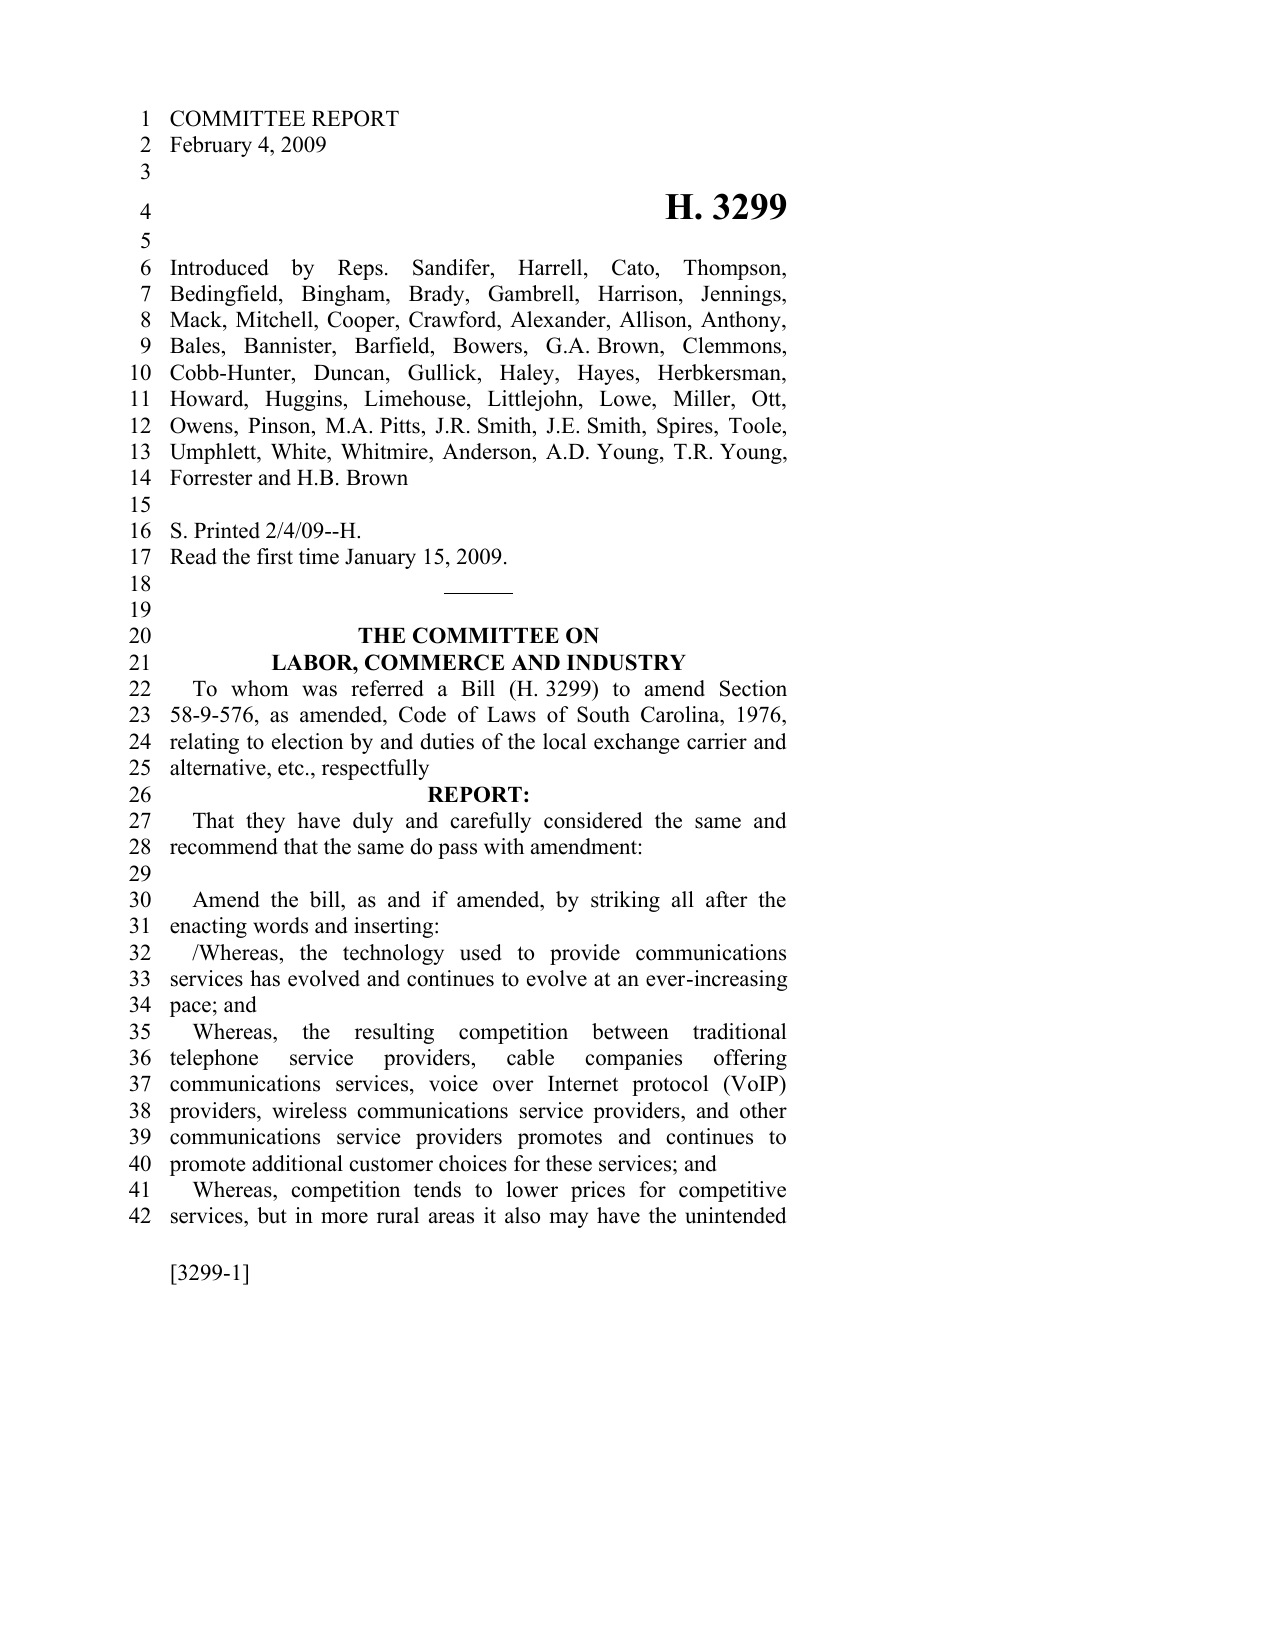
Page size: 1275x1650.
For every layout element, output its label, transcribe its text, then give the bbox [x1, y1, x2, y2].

text Amend the bill, as and if amended, by striking all after the enacting words and inserting: [169, 886, 787, 939]
text Whereas, the resulting competition between traditional telephone service providers, cable companies offering communications services, voice over Internet protocol (VoIP) providers, wireless communications service providers, and other communications service providers promotes and continues to promote additional customer choices for these services; and [169, 1018, 787, 1176]
text H. 3299 [169, 184, 787, 227]
text Introduced by Reps. Sandifer, Harrell, Cato, Thompson, Bedingfield, Bingham, Brady, Gambrell, Harrison, Jennings, Mack, Mitchell, Cooper, Crawford, Alexander, Allison, Anthony, Bales, Bannister, Barfield, Bowers, G.A. Brown, Clemmons, Cobb-Hunter, Duncan, Gullick, Haley, Hayes, Herbkersman, Howard, Huggins, Limehouse, Littlejohn, Lowe, Miller, Ott, Owens, Pinson, M.A. Pitts, J.R. Smith, J.E. Smith, Spires, Toole, Umphlett, White, Whitmire, Anderson, A.D. Young, T.R. Young, Forrester and H.B. Brown [169, 253, 787, 491]
text That they have duly and carefully considered the same and recommend that the same do pass with amendment: [169, 807, 787, 860]
text Read the first time January 15, 2009. [169, 543, 787, 570]
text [169, 1176, 787, 1229]
text To whom was referred a Bill (H. 3299) to amend Section 58-9-576, as amended, Code of Laws of South Carolina, 1976, relating to election by and duties of the local exchange carrier and alternative, etc., respectfully [169, 675, 787, 781]
text COMMITTEE REPORT [169, 105, 787, 131]
text S. Printed 2/4/09--H. [169, 517, 787, 543]
text REPORT: [169, 781, 787, 807]
text LABOR, COMMERCE AND INDUSTRY [169, 649, 787, 675]
text February 4, 2009 [169, 131, 787, 158]
text /Whereas, the technology used to provide communications services has evolved and continues to evolve at an ever-increasing pace; and [169, 939, 787, 1018]
text THE COMMITTEE ON [169, 622, 787, 649]
